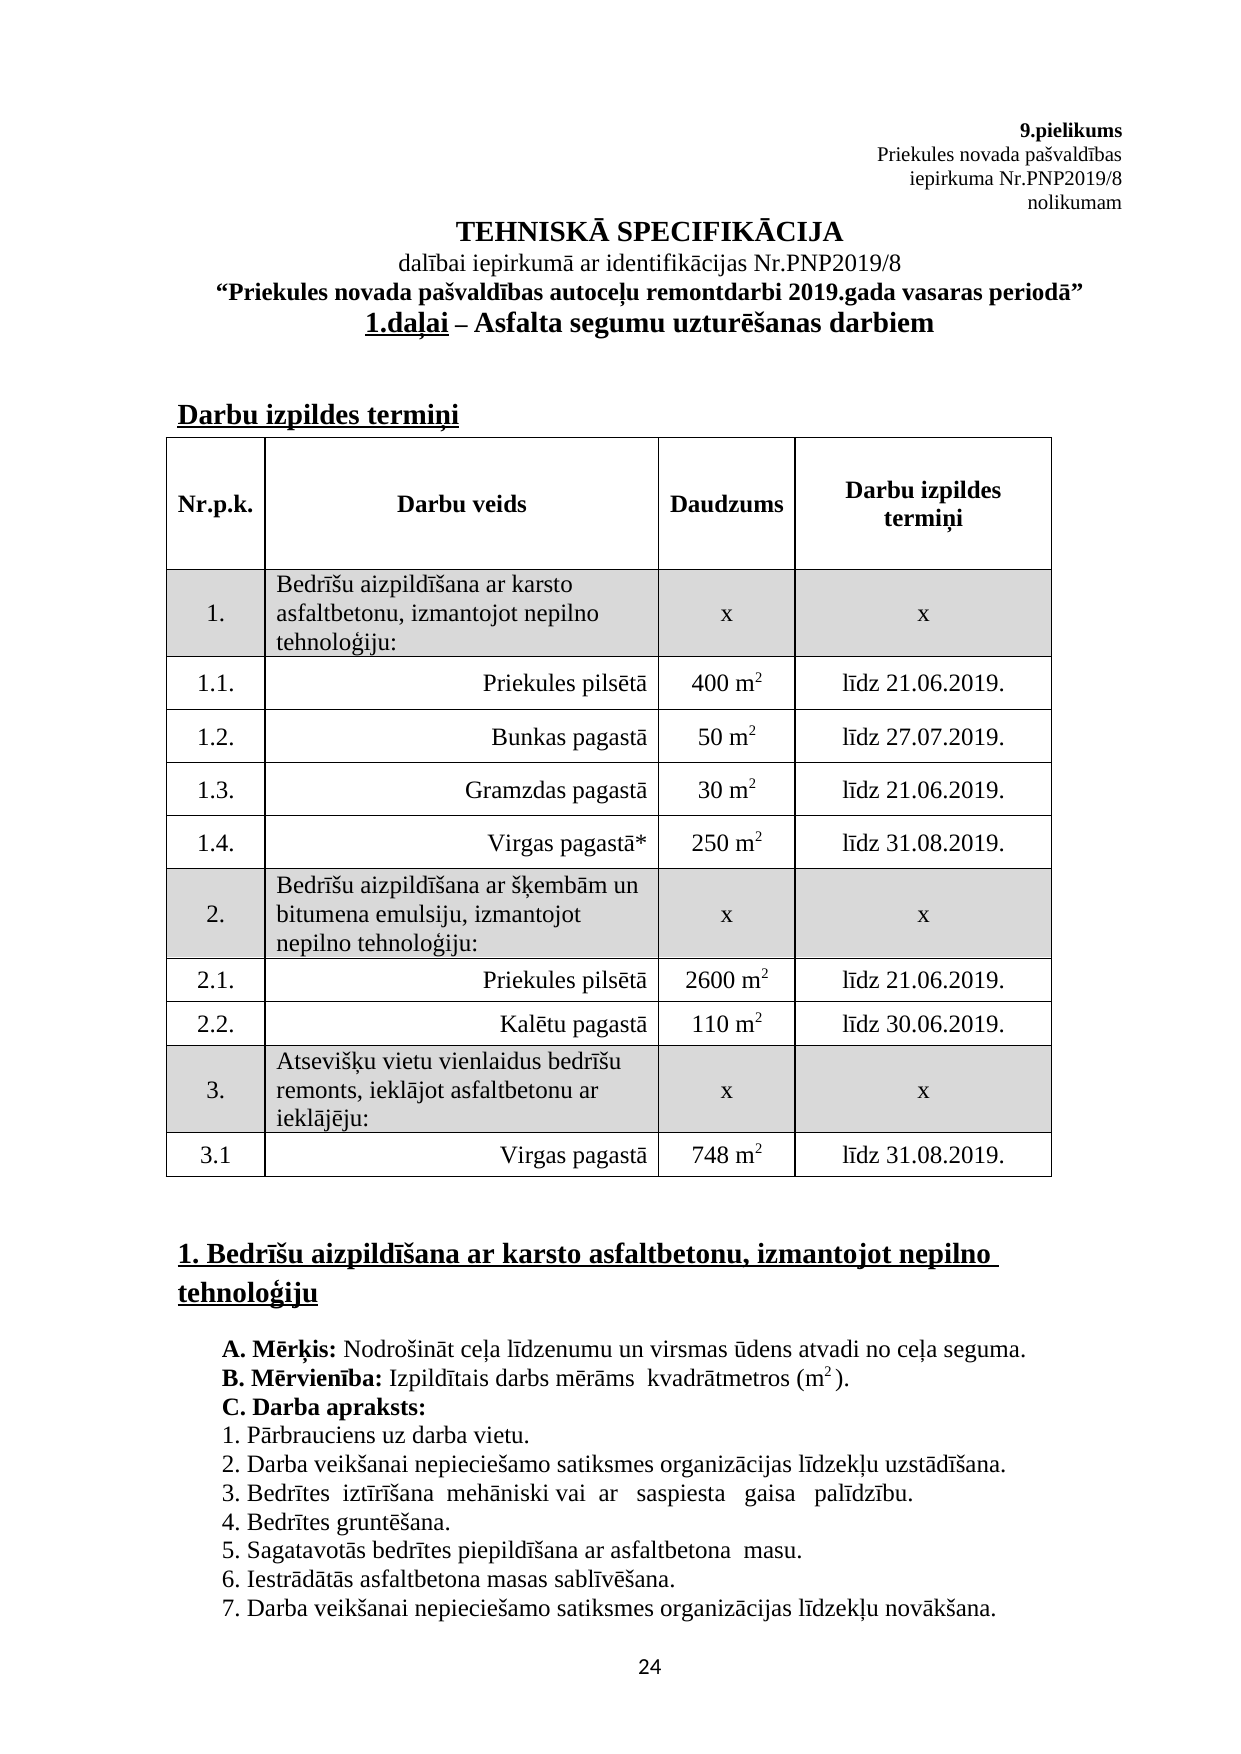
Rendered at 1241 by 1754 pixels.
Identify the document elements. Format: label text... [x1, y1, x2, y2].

table_cell 110 m2 [659, 1002, 794, 1045]
text 6. Iestrādātās asfaltbetona masas sablīvēšana. [222, 1564, 1122, 1593]
table_cell līdz 31.08.2019. [796, 816, 1051, 868]
text A. Mērķis: Nodrošināt ceļa līdzenumu un virsmas ūdens atvadi no ceļa seguma. [222, 1334, 1122, 1363]
table_cell 400 m2 [659, 657, 794, 709]
text 9.pielikums [252, 118, 1122, 142]
text Priekules novada pašvaldības [177, 142, 1122, 166]
table_cell Kalētu pagastā [266, 1002, 658, 1045]
table_cell 30 m2 [659, 763, 794, 815]
text 1. Pārbrauciens uz darba vietu. [222, 1421, 1122, 1449]
table_header Daudzums [659, 438, 794, 568]
table_cell 748 m2 [659, 1133, 794, 1176]
table_cell 1. [167, 570, 264, 656]
text 7. Darba veikšanai nepieciešamo satiksmes organizācijas līdzekļu novākšana. [222, 1593, 1122, 1622]
table_header Darbu izpildes termiņi [796, 438, 1051, 568]
table_cell Virgas pagastā* [266, 816, 658, 868]
table_cell x [796, 869, 1051, 957]
table_cell x [796, 1046, 1051, 1132]
table_cell līdz 21.06.2019. [796, 763, 1051, 815]
text dalībai iepirkumā ar identifikācijas Nr.PNP2019/8 [177, 248, 1122, 277]
table_cell Gramzdas pagastā [266, 763, 658, 815]
table_cell Bedrīšu aizpildīšana ar šķembām un bitumena emulsiju, izmantojot nepilno tehnoloģiju: [266, 869, 658, 957]
text 1. Bedrīšu aizpildīšana ar karsto asfaltbetonu, izmantojot nepilno tehnoloģiju [177, 1236, 1122, 1308]
table_cell 2.2. [167, 1002, 264, 1045]
table_header Nr.p.k. [167, 438, 264, 568]
table_cell 2600 m2 [659, 959, 794, 1001]
table_cell 1.2. [167, 710, 264, 762]
table_cell 3.1 [167, 1133, 264, 1176]
text 5. Sagatavotās bedrītes piepildīšana ar asfaltbetona masu. [222, 1536, 1122, 1564]
table_cell līdz 31.08.2019. [796, 1133, 1051, 1176]
text 3. Bedrītes iztīrīšana mehāniski vai ar saspiesta gaisa palīdzību. [222, 1478, 1122, 1507]
table_cell Priekules pilsētā [266, 657, 658, 709]
table_header Darbu veids [266, 438, 658, 568]
text iepirkuma Nr.PNP2019/8 [177, 166, 1122, 190]
table_cell līdz 27.07.2019. [796, 710, 1051, 762]
table_cell 2.1. [167, 959, 264, 1001]
table_cell x [659, 1046, 794, 1132]
table_cell līdz 21.06.2019. [796, 657, 1051, 709]
text 2. Darba veikšanai nepieciešamo satiksmes organizācijas līdzekļu uzstādīšana. [222, 1449, 1122, 1478]
text 4. Bedrītes gruntēšana. [222, 1507, 1122, 1536]
text nolikumam [177, 190, 1122, 214]
table_cell x [659, 869, 794, 957]
text TEHNISKĀ SPECIFIKĀCIJA [177, 214, 1122, 248]
table_cell 2. [167, 869, 264, 957]
table_cell 3. [167, 1046, 264, 1132]
text “Priekules novada pašvaldības autoceļu remontdarbi 2019.gada vasaras periodā” [177, 277, 1122, 305]
table_cell Priekules pilsētā [266, 959, 658, 1001]
text Darbu izpildes termiņi [177, 397, 1122, 431]
table_cell Virgas pagastā [266, 1133, 658, 1176]
table_cell Bedrīšu aizpildīšana ar karsto asfaltbetonu, izmantojot nepilno tehnoloģiju: [266, 570, 658, 656]
table_cell Bunkas pagastā [266, 710, 658, 762]
table_cell Atsevišķu vietu vienlaidus bedrīšu remonts, ieklājot asfaltbetonu ar ieklājēju: [266, 1046, 658, 1132]
table_cell 1.4. [167, 816, 264, 868]
table_cell x [796, 570, 1051, 656]
table_cell 1.3. [167, 763, 264, 815]
table_cell 250 m2 [659, 816, 794, 868]
text C. Darba apraksts: [222, 1392, 1122, 1421]
table_cell 50 m2 [659, 710, 794, 762]
table_cell līdz 30.06.2019. [796, 1002, 1051, 1045]
text B. Mērvienība: Izpildītais darbs mērāms kvadrātmetros (m2 ). [222, 1363, 1122, 1392]
table_cell 1.1. [167, 657, 264, 709]
text 1.daļai – Asfalta segumu uzturēšanas darbiem [177, 305, 1122, 339]
table_cell līdz 21.06.2019. [796, 959, 1051, 1001]
table_cell x [659, 570, 794, 656]
